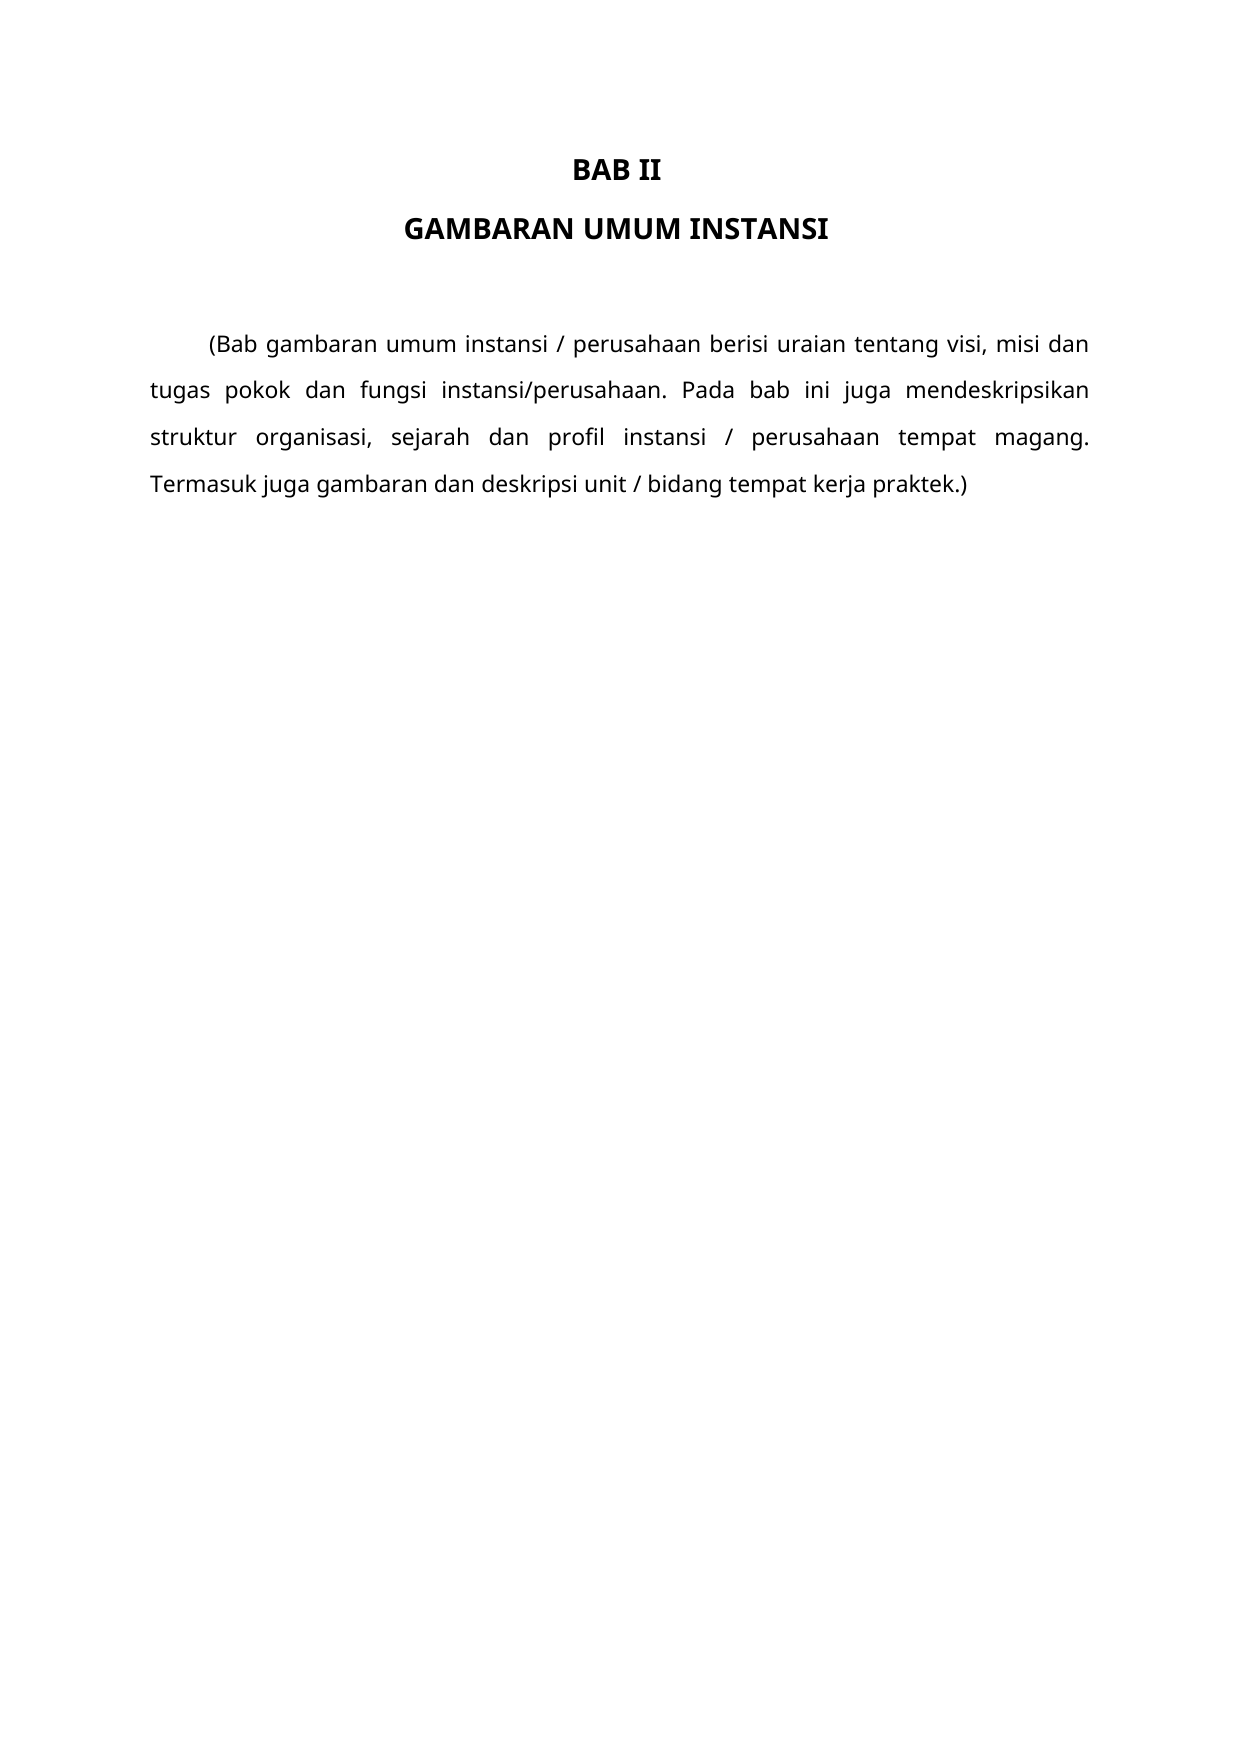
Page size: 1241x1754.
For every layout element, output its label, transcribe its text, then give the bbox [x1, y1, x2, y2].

text (Bab gambaran umum instansi / perusahaan berisi uraian tentang visi, misi dan tugas pokok dan fungsi instansi/perusahaan. Pada bab ini juga mendeskripsikan struktur organisasi, sejarah dan profil instansi / perusahaan tempat magang. Termasuk juga gambaran dan deskripsi unit / bidang tempat kerja praktek.) [150, 327, 1090, 499]
text BAB II GAMBARAN UMUM INSTANSI [403, 149, 837, 248]
